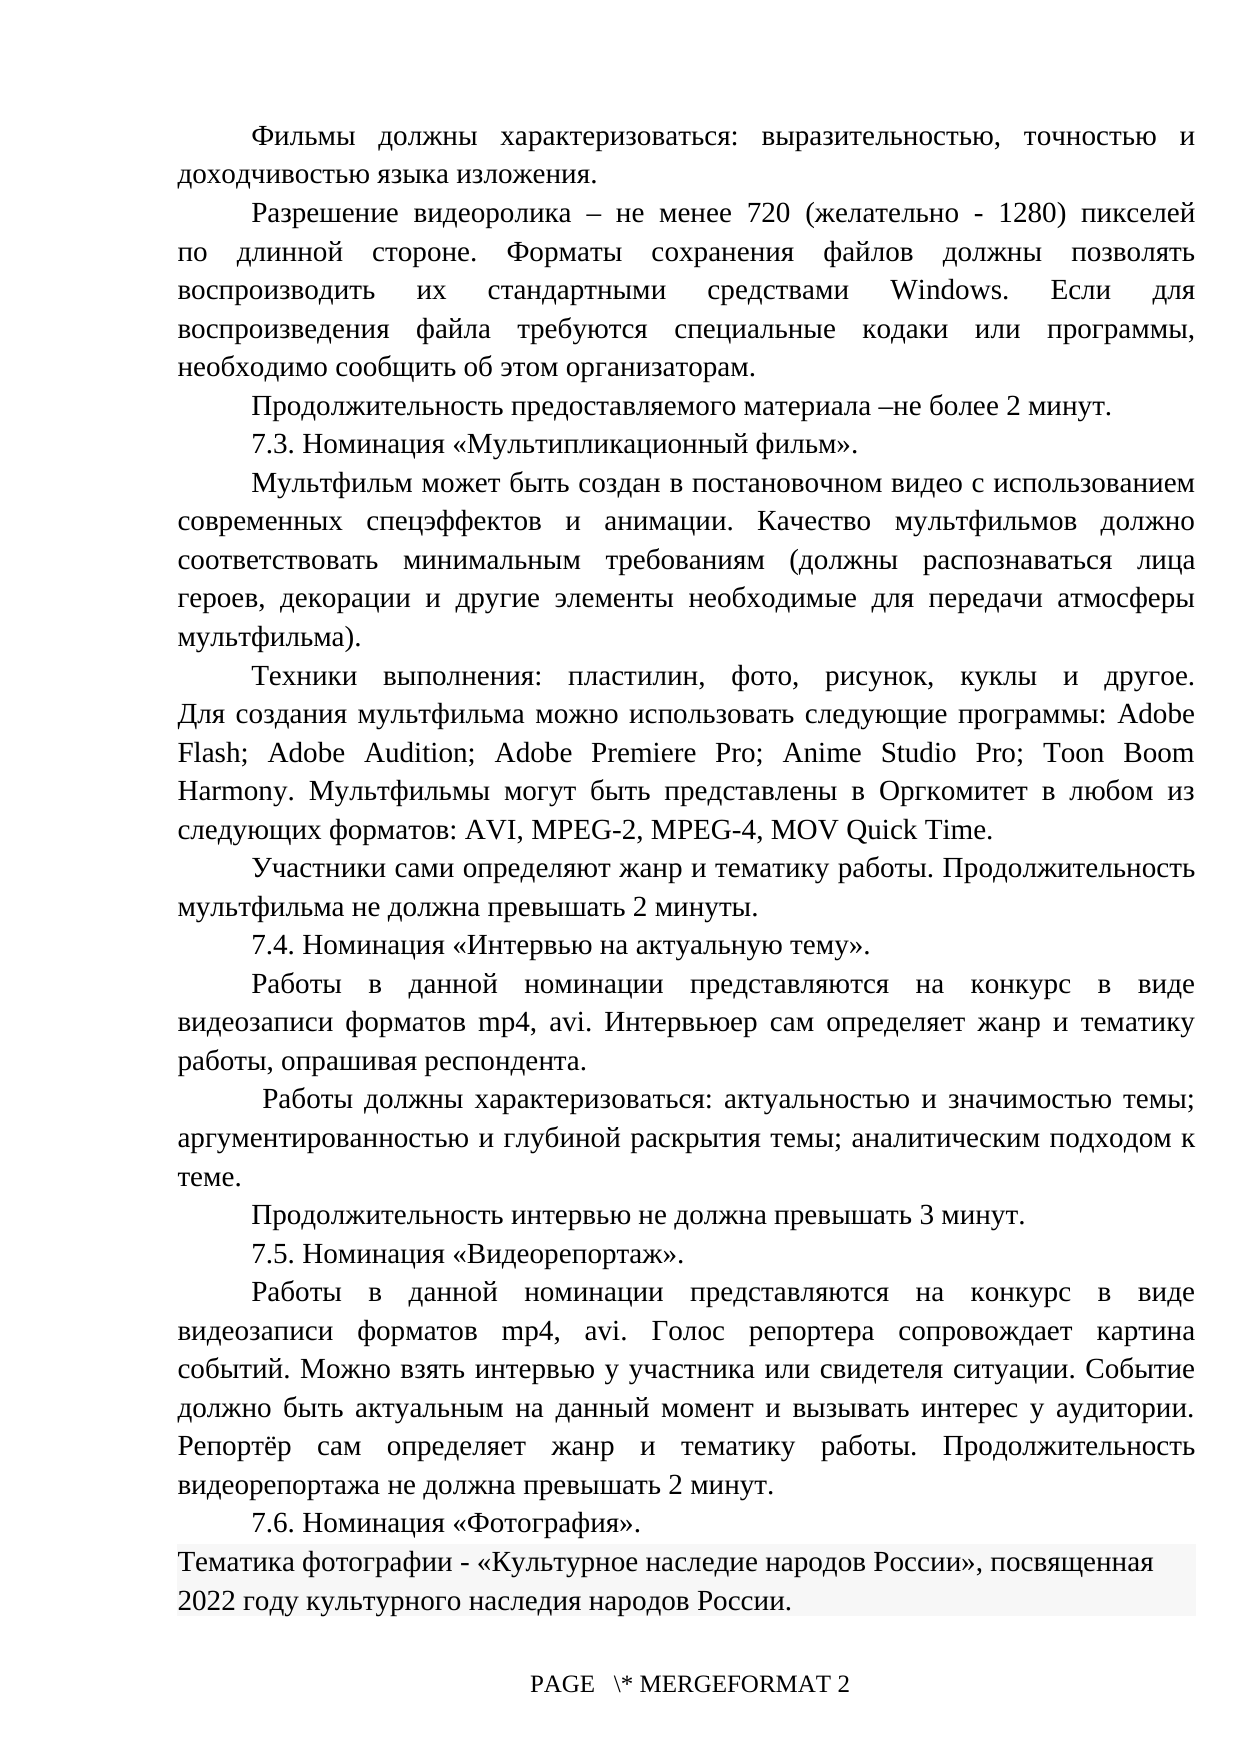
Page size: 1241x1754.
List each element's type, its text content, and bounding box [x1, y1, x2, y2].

text 7.6. Номинация «Фотография». [177, 1506, 1196, 1539]
text Фильмы должны характеризоваться: выразительностью, точностью и доходчивостью языка изложения. [177, 118, 1196, 190]
text Продолжительность интервью не должна превышать 3 минут. [177, 1197, 1196, 1231]
text 7.4. Номинация «Интервью на актуальную тему». [177, 927, 1196, 961]
text Тематика фотографии - «Культурное наследие народов России», посвященная 2022 году культурного наследия народов России. [177, 1544, 1196, 1616]
text 7.3. Номинация «Мультипликационный фильм». [177, 426, 1196, 460]
text Техники выполнения: пластилин, фото, рисунок, куклы и другое. Для создания мультфильма можно использовать следующие программы: Adobe Flash; Adobe Audition; Adobe Premiere Pro; Anime Studio Pro; Toon Boom Harmony. Мультфильмы могут быть представлены в Оргкомитет в любом из следующих форматов: AVI, MPEG-2, MPEG-4, MOV Quick Time. [177, 658, 1196, 845]
text Работы должны характеризоваться: актуальностью и значимостью темы; аргументированностью и глубиной раскрытия темы; аналитическим подходом к теме. [177, 1082, 1196, 1192]
text Работы в данной номинации представляются на конкурс в виде видеозаписи форматов mp4, avi. Интервьюер сам определяет жанр и тематику работы, опрашивая респондента. [177, 966, 1196, 1077]
text Продолжительность предоставляемого материала –не более 2 минут. [177, 388, 1196, 421]
text Разрешение видеоролика – не менее 720 (желательно - 1280) пикселей по длинной стороне. Форматы сохранения файлов должны позволять воспроизводить их стандартными средствами Windows. Если для воспроизведения файла требуются специальные кодаки или программы, необходимо сообщить об этом организаторам. [177, 195, 1196, 383]
text Работы в данной номинации представляются на конкурс в виде видеозаписи форматов mp4, avi. Голос репортера сопровождает картина событий. Можно взять интервью у участника или свидетеля ситуации. Событие должно быть актуальным на данный момент и вызывать интерес у аудитории. Репортёр сам определяет жанр и тематику работы. Продолжительность видеорепортажа не должна превышать 2 минут. [177, 1274, 1196, 1501]
text 7.5. Номинация «Видеорепортаж». [177, 1236, 1196, 1269]
text Участники сами определяют жанр и тематику работы. Продолжительность мультфильма не должна превышать 2 минуты. [177, 850, 1196, 922]
text Мультфильм может быть создан в постановочном видео с использованием современных спецэффектов и анимации. Качество мультфильмов должно соответствовать минимальным требованиям (должны распознаваться лица героев, декорации и другие элементы необходимые для передачи атмосферы мультфильма). [177, 465, 1196, 653]
